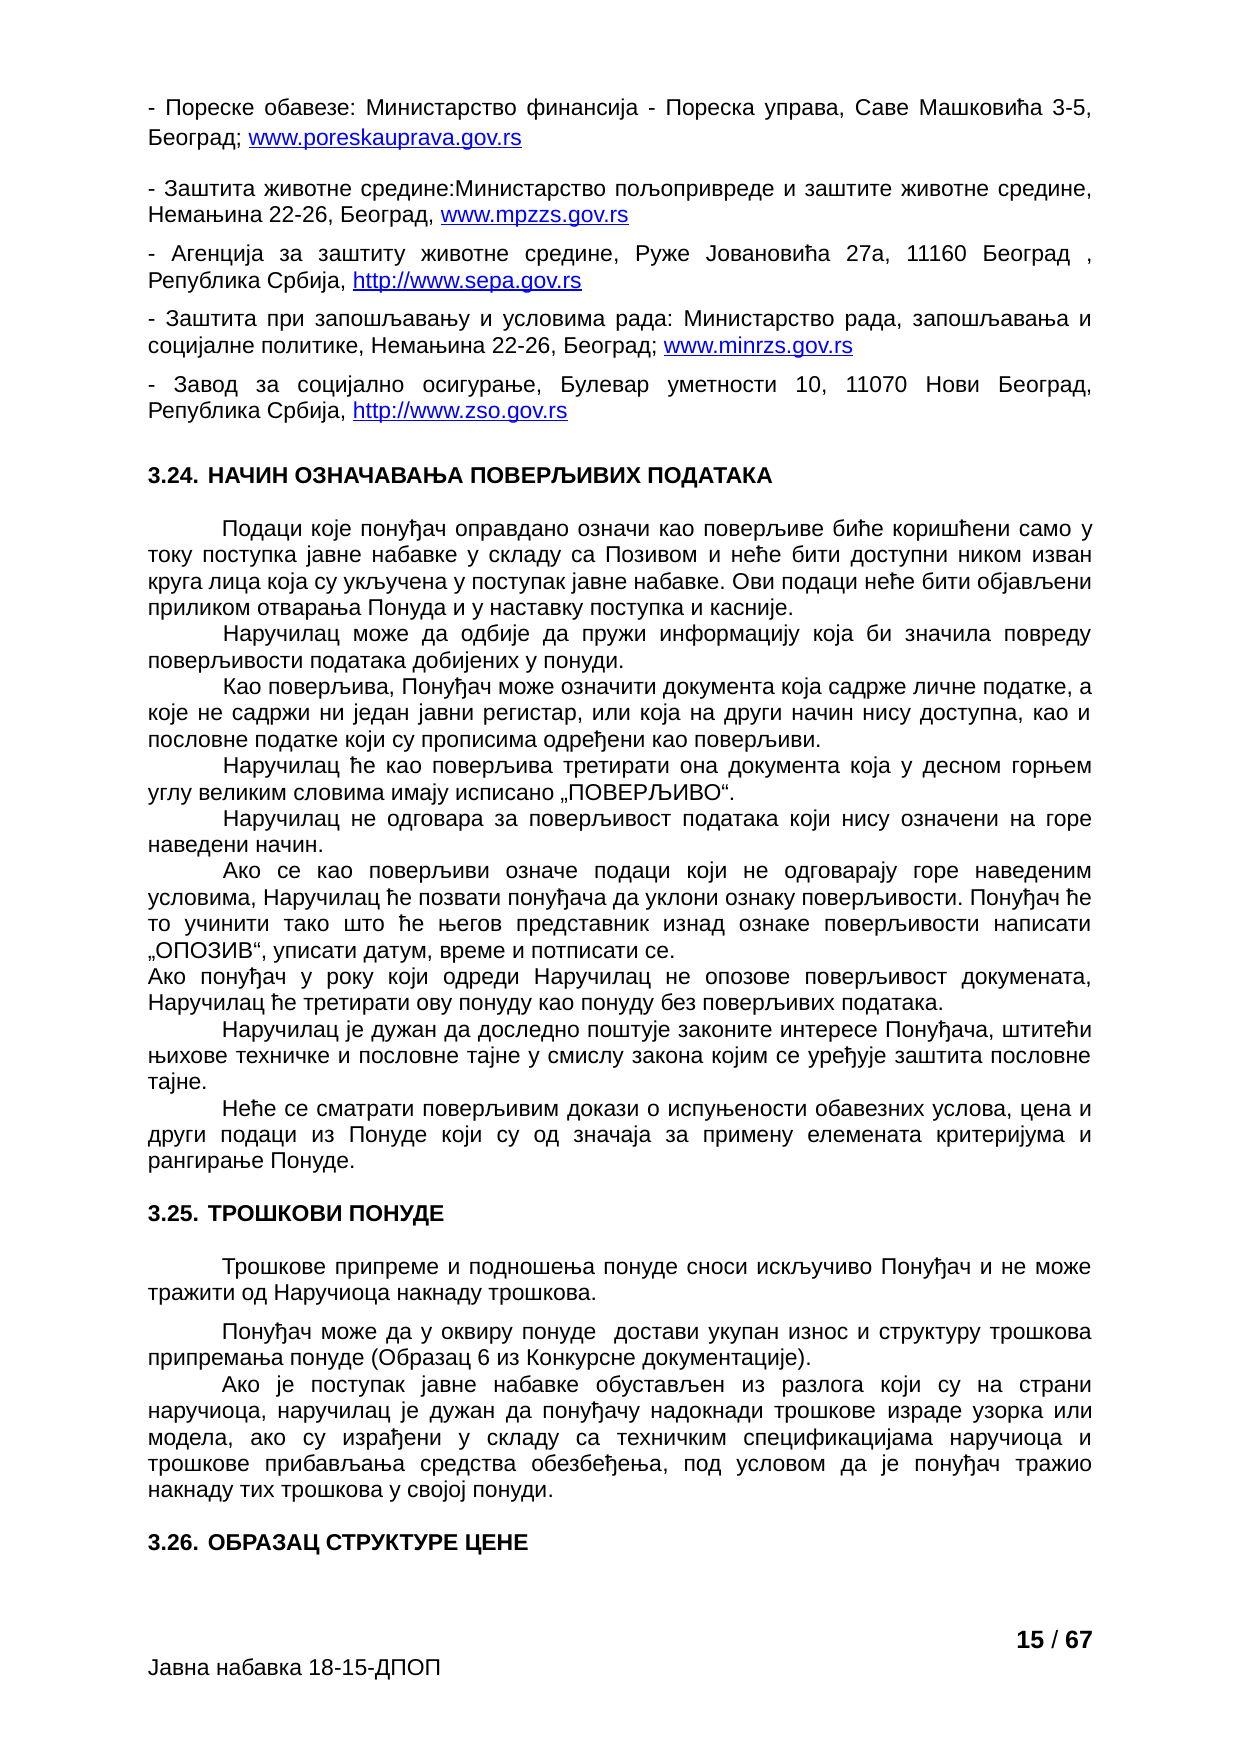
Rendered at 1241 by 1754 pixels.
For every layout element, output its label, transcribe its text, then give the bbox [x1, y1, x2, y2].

text Ако се као поверљиви означе подаци који не одговарају горе наведеним условима, Наручилац ће позвати понуђача да уклони ознаку поверљивости. Понуђач ће то учинити тако што ће његов представник изнад ознаке поверљивости написати „ОПОЗИВ“, уписати датум, време и потписати се. [148, 857, 1093, 963]
text Као поверљива, Понуђач може означити документа која садрже личне податке, а које не садржи ни један јавни регистар, или која на други начин нису доступна, као и пословне податке који су прописима одређени као поверљиви. [148, 673, 1093, 752]
text Наручилац ће као поверљива третирати она документа која у десном горњем углу великим словима имају исписано „ПОВЕРЉИВО“. [148, 752, 1093, 805]
text Наручилац може да одбије да пружи информацију која би значила повреду поверљивости података добијених у понуди. [148, 620, 1093, 673]
text Понуђач може да у оквиру понуде достави укупан износ и структуру трошкова припремања понуде (Образац 6 из Конкурсне документације). [148, 1318, 1093, 1371]
text Неће се сматрати поверљивим докази о испуњености обавезних услова, цена и други подаци из Понуде који су од значаја за примену елемената критеријума и рангирање Понуде. [148, 1095, 1093, 1174]
text Наручилац не одговара за поверљивост података који нису означени на горе наведени начин. [148, 805, 1093, 857]
list - Агенција за заштиту животне средине, Руже Јовановића 27а, 11160 Београд , Република Србија, http://www.sepa.gov.rs [148, 240, 1093, 293]
text Трошкове припреме и подношења понуде сноси искључиво Понуђач и не може тражити од Наручиоца накнаду трошкова. [148, 1253, 1093, 1306]
subtitle 3.24. НАЧИН ОЗНАЧАВАЊА ПОВЕРЉИВИХ ПОДАТАКА [148, 462, 1093, 488]
text Наручилац је дужан да доследно поштује законите интересе Понуђача, штитећи њихове техничке и пословне тајне у смислу закона којим се уређује заштита пословне тајне. [148, 1016, 1093, 1095]
text - Пореске обавезе: Министарство финансија - Пореска управа, Саве Машковића 3-5, Београд; www.poreskauprava.gov.rs [148, 94, 1093, 150]
list - Заштита при запошљавању и условима рада: Министарство рада, запошљавања и социјалне политике, Немањина 22-26, Београд; www.minrzs.gov.rs [148, 305, 1093, 358]
subtitle 3.25. ТРОШКОВИ ПОНУДЕ [148, 1200, 1093, 1226]
text Подаци које понуђач оправдано означи као поверљиве биће коришћени само у току поступка јавне набавке у складу са Позивом и неће бити доступни ником изван круга лица која су укључена у поступак јавне набавке. Ови подаци неће бити објављени приликом отварања Понуда и у наставку поступка и касније. [148, 515, 1093, 620]
text Ако је поступак јавне набавке обустављен из разлога који су на страни наручиоца, наручилац је дужан да понуђачу надокнади трошкове израде узорка или модела, ако су израђени у складу са техничким спецификацијама наручиоца и трошкове прибављања средства обезбеђења, под условом да је понуђач тражио накнаду тих трошкова у својој понуди. [148, 1371, 1093, 1502]
list - Заштита животне средине:Министарство пољопривреде и заштите животне средине, Немањина 22-26, Београд, www.mpzzs.gov.rs [148, 175, 1093, 228]
list - Завод за социјално осигурање, Булевар уметности 10, 11070 Нови Београд, Република Србија, http://www.zso.gov.rs [148, 371, 1093, 423]
text Ако понуђач у року који одреди Наручилац не опозове поверљивост докумената, Наручилац ће третирати ову понуду као понуду без поверљивих података. [148, 963, 1093, 1016]
subtitle 3.26. ОБРАЗАЦ СТРУКТУРЕ ЦЕНЕ [148, 1529, 1093, 1555]
